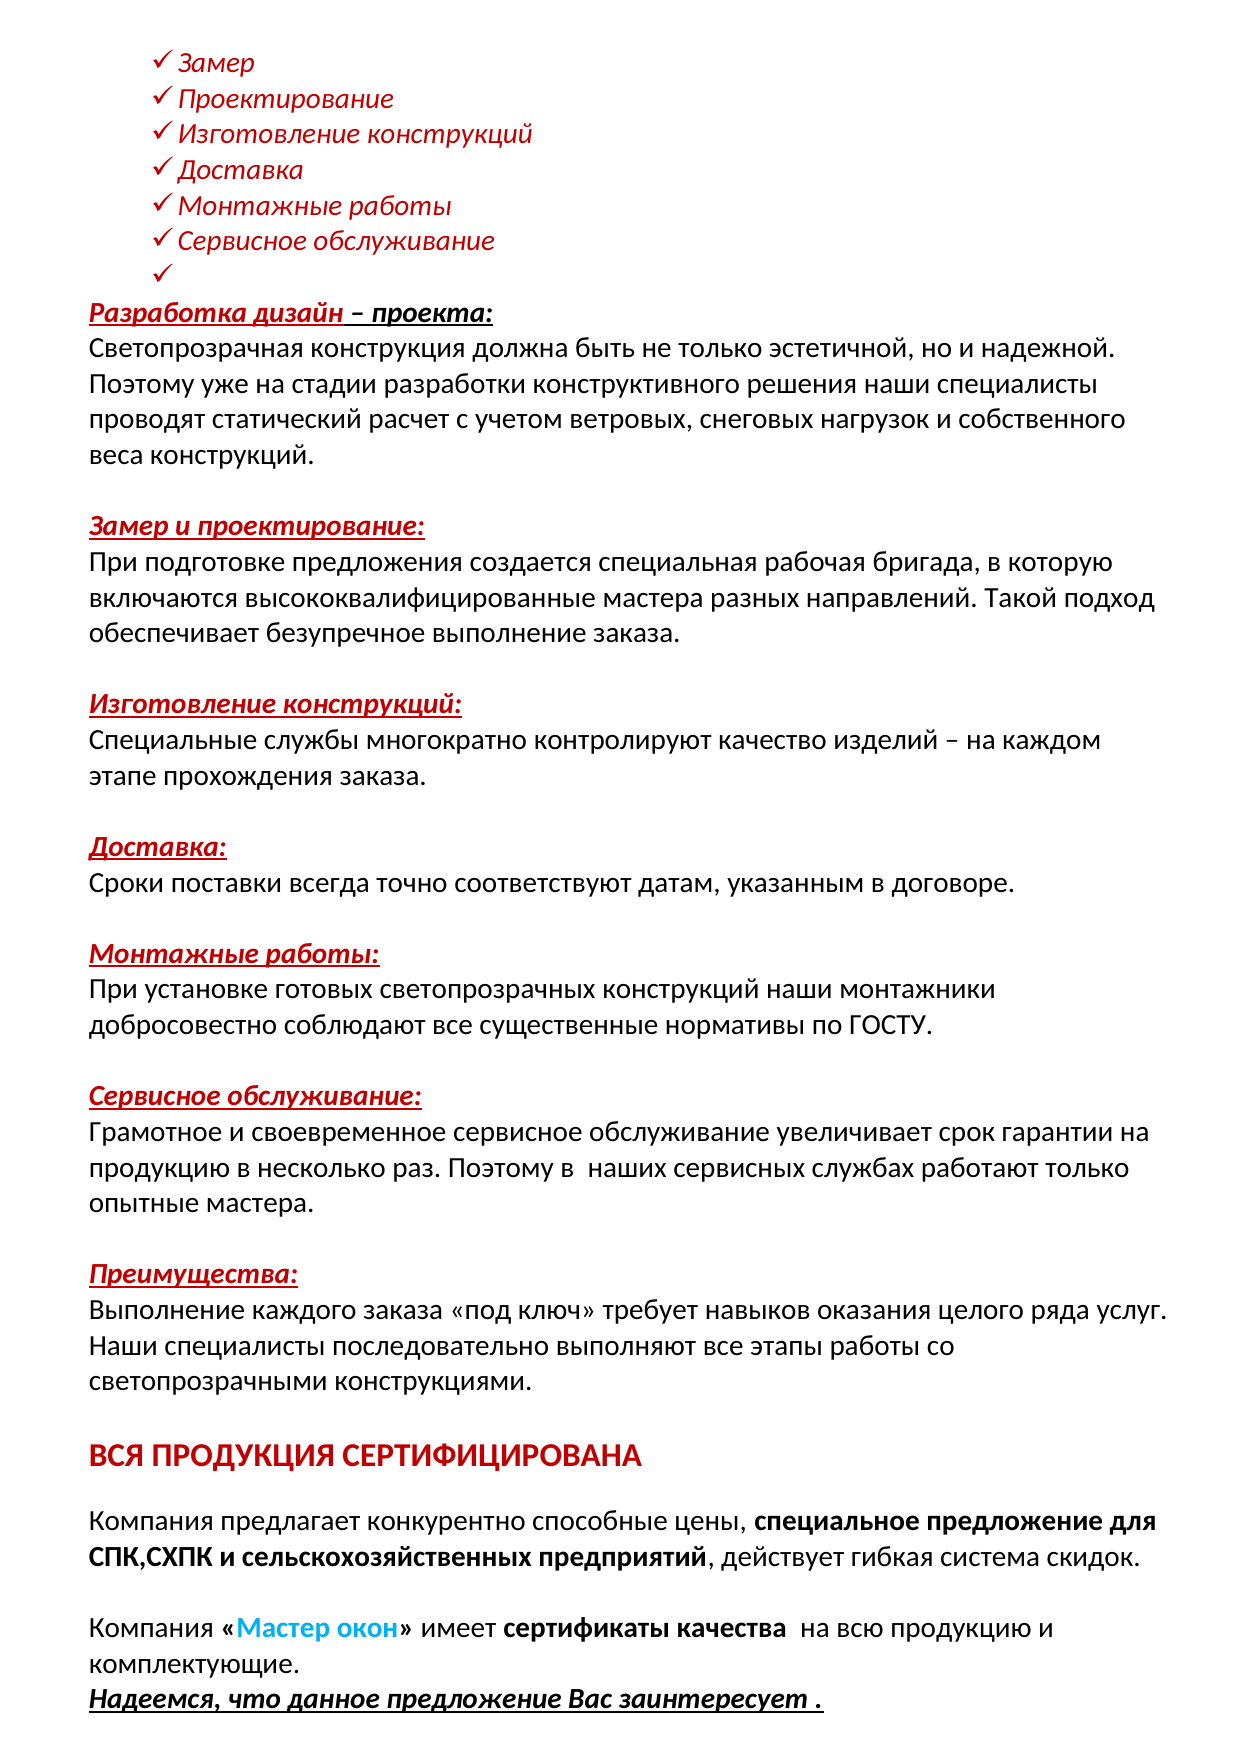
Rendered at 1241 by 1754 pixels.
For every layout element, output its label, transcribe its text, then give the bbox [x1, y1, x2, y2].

list Специальные службы многократно контролируют качество изделий – на каждом этапе прохождения заказа. [88, 721, 1167, 792]
list Преимущества: [88, 1256, 1167, 1291]
list Сервисное обслуживание: [88, 1077, 1167, 1113]
list Монтажные работы: [88, 935, 1167, 971]
list Разработка дизайн – проекта: [88, 294, 1211, 329]
list Надеемся, что данное предложение Вас заинтересует . [88, 1681, 1211, 1716]
list Наши специалисты последовательно выполняют все этапы работы со светопрозрачными конструкциями. [88, 1327, 1181, 1398]
list Замер и проектирование: [88, 507, 1167, 543]
list Замер [151, 44, 1211, 80]
list Изготовление конструкций: [88, 686, 1167, 721]
list Выполнение каждого заказа «под ключ» требует навыков оказания целого ряда услуг. [88, 1291, 1181, 1327]
list Доставка: [88, 828, 1167, 864]
list Светопрозрачная конструкция должна быть не только эстетичной, но и надежной. [88, 329, 1240, 365]
list Монтажные работы [151, 187, 1211, 222]
list Грамотное и своевременное сервисное обслуживание увеличивает срок гарантии на продукцию в несколько раз. Поэтому в наших сервисных службах работают только опытные мастера. [88, 1113, 1167, 1220]
list Проектирование [151, 80, 1211, 116]
list Изготовление конструкций [151, 116, 1211, 151]
list При подготовке предложения создается специальная рабочая бригада, в которую включаются высококвалифицированные мастера разных направлений. Такой подход обеспечивает безупречное выполнение заказа. [88, 543, 1167, 650]
list Компания предлагает конкурентно способные цены, специальное предложение для СПК,СХПК и сельскохозяйственных предприятий, действует гибкая система скидок. [88, 1502, 1211, 1574]
list Компания «Мастер окон» имеет сертификаты качества на всю продукцию и комплектующие. [88, 1609, 1211, 1681]
list Поэтому уже на стадии разработки конструктивного решения наши специалисты проводят статический расчет с учетом ветровых, снеговых нагрузок и собственного веса конструкций. [88, 365, 1167, 472]
list При установке готовых светопрозрачных конструкций наши монтажники добросовестно соблюдают все существенные нормативы по ГОСТУ. [88, 971, 1167, 1042]
list Сервисное обслуживание [151, 222, 1211, 258]
list Доставка [151, 151, 1211, 187]
list Сроки поставки всегда точно соответствуют датам, указанным в договоре. [88, 864, 1167, 899]
list ВСЯ ПРОДУКЦИЯ СЕРТИФИЦИРОВАНА [88, 1434, 1181, 1474]
